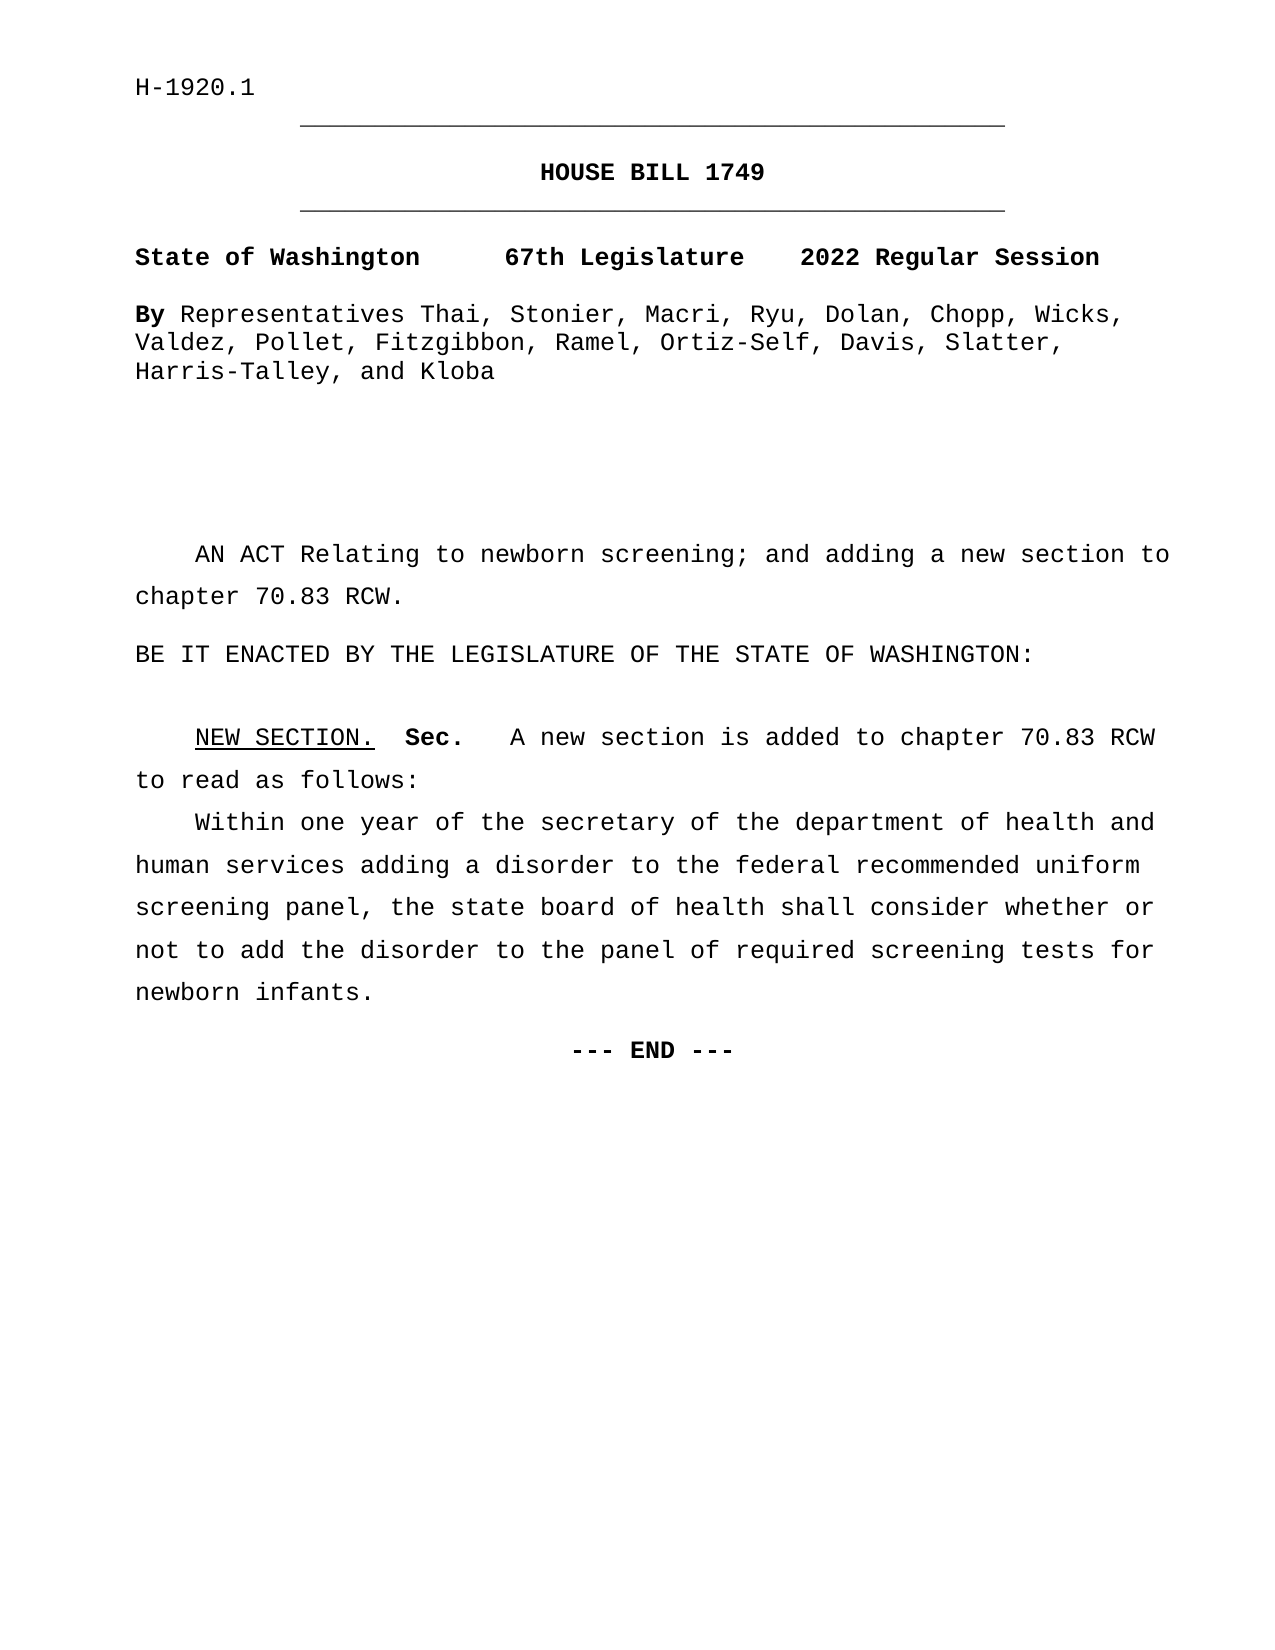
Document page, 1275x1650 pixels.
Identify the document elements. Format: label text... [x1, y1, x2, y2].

text BE IT ENACTED BY THE LEGISLATURE OF THE STATE OF WASHINGTON: [135, 642, 1170, 670]
text _______________________________________________ [135, 103, 1170, 132]
text --- END --- [135, 1037, 1170, 1066]
text By Representatives Thai, Stonier, Macri, Ryu, Dolan, Chopp, Wicks, Valdez, Pollet, Fitzgibbon, Ramel, Ortiz-Self, Davis, Slatter, Harris-Talley, and Kloba [135, 302, 1170, 387]
text Within one year of the secretary of the department of health and human services adding a disorder to the federal recommended uniform screening panel, the state board of health shall consider whether or not to add the disorder to the panel of required screening tests for newborn infants. [135, 797, 1170, 1009]
text NEW SECTION. Sec. A new section is added to chapter 70.83 RCW to read as follows: [135, 712, 1170, 797]
text _______________________________________________ [135, 188, 1170, 217]
text H-1920.1 [135, 75, 1170, 103]
text HOUSE BILL 1749 [135, 160, 1170, 188]
text AN ACT Relating to newborn screening; and adding a new section to chapter 70.83 RCW. [135, 528, 1170, 613]
text State of Washington 67th Legislature 2022 Regular Session [135, 245, 1170, 273]
